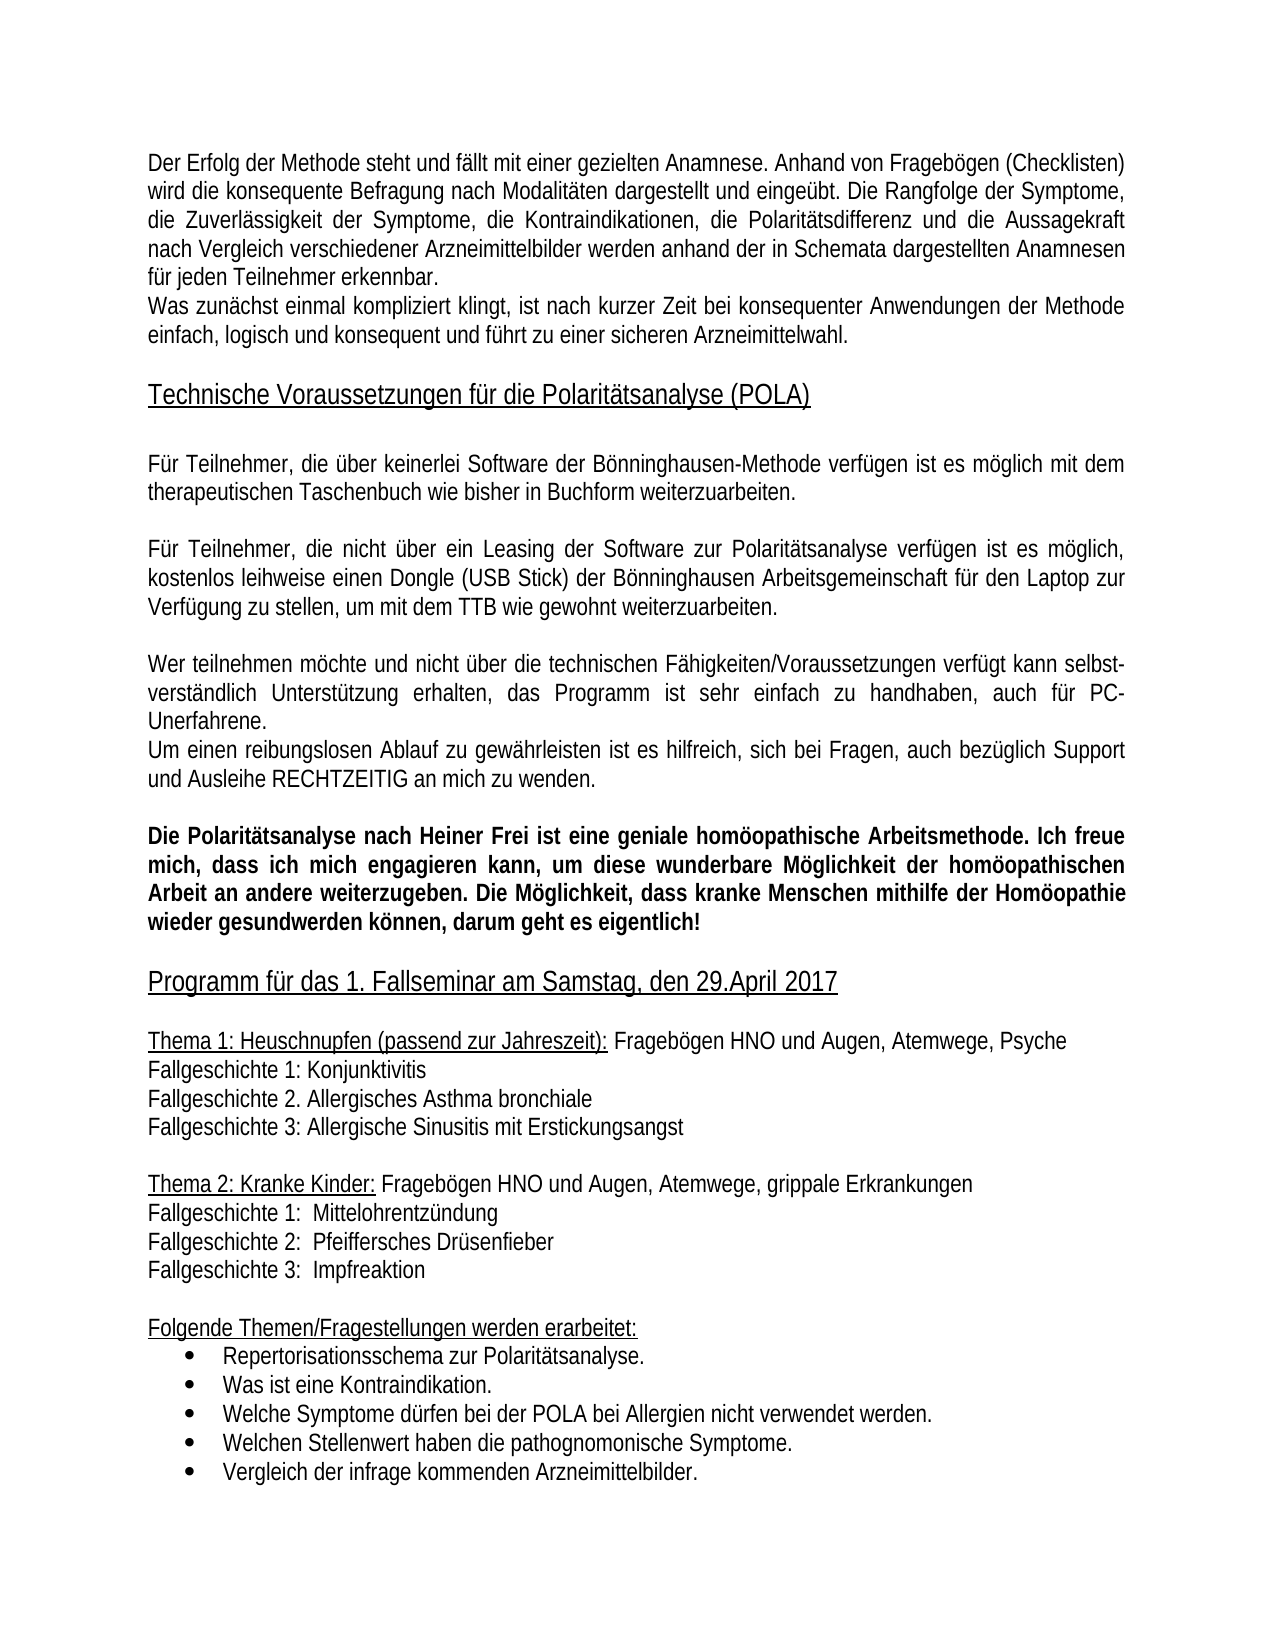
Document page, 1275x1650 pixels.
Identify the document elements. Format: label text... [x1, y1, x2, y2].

text Technische Voraussetzungen für die Polaritätsanalyse (POLA) [148, 377, 1127, 410]
list Was ist eine Kontraindikation. [185, 1370, 1127, 1399]
text Thema 2: Kranke Kinder: Fragebögen HNO und Augen, Atemwege, grippale Erkrankungen [148, 1169, 1127, 1198]
text Fallgeschichte 3: Allergische Sinusitis mit Erstickungsangst [148, 1112, 1127, 1141]
list Welchen Stellenwert haben die pathognomonische Symptome. [185, 1428, 1127, 1457]
text Für Teilnehmer, die nicht über ein Leasing der Software zur Polaritätsanalyse verfügen ist es möglich, kostenlos leihweise einen Dongle (USB Stick) der Bönninghausen Arbeitsgemeinschaft für den Laptop zur Verfügung zu stellen, um mit dem TTB wie gewohnt weiterzuarbeiten. [148, 534, 1127, 620]
text Der Erfolg der Methode steht und fällt mit einer gezielten Anamnese. Anhand von Fragebögen (Checklisten) wird die konsequente Befragung nach Modalitäten dargestellt und eingeübt. Die Rangfolge der Symptome, die Zuverlässigkeit der Symptome, die Kontraindikationen, die Polaritätsdifferenz und die Aussagekraft nach Vergleich verschiedener Arzneimittelbilder werden anhand der in Schemata dargestellten Anamnesen für jeden Teilnehmer erkennbar. [148, 148, 1127, 291]
text Folgende Themen/Fragestellungen werden erarbeitet: [148, 1313, 1127, 1341]
list Vergleich der infrage kommenden Arzneimittelbilder. [185, 1457, 1127, 1486]
text Fallgeschichte 3: Impfreaktion [148, 1255, 1127, 1284]
text Für Teilnehmer, die über keinerlei Software der Bönninghausen-Methode verfügen ist es möglich mit dem therapeutischen Taschenbuch wie bisher in Buchform weiterzuarbeiten. [148, 448, 1127, 506]
text Was zunächst einmal kompliziert klingt, ist nach kurzer Zeit bei konsequenter Anwendungen der Methode einfach, logisch und konsequent und führt zu einer sicheren Arzneimittelwahl. [148, 291, 1127, 348]
text Programm für das 1. Fallseminar am Samstag, den 29.April 2017 [148, 964, 1127, 998]
list Welche Symptome dürfen bei der POLA bei Allergien nicht verwendet werden. [185, 1399, 1127, 1428]
text Fallgeschichte 2. Allergisches Asthma bronchiale [148, 1083, 1127, 1112]
list Repertorisationsschema zur Polaritätsanalyse. [185, 1341, 1127, 1370]
text Fallgeschichte 1: Konjunktivitis [148, 1055, 1127, 1083]
text Um einen reibungslosen Ablauf zu gewährleisten ist es hilfreich, sich bei Fragen, auch bezüglich Support und Ausleihe RECHTZEITIG an mich zu wenden. [148, 735, 1127, 792]
text Wer teilnehmen möchte und nicht über die technischen Fähigkeiten/Voraussetzungen verfügt kann selbst-verständlich Unterstützung erhalten, das Programm ist sehr einfach zu handhaben, auch für PC-Unerfahrene. [148, 649, 1127, 735]
text Fallgeschichte 2: Pfeiffersches Drüsenfieber [148, 1227, 1127, 1255]
text Thema 1: Heuschnupfen (passend zur Jahreszeit): Fragebögen HNO und Augen, Atemwege, Psyche [148, 1026, 1127, 1055]
text Die Polaritätsanalyse nach Heiner Frei ist eine geniale homöopathische Arbeitsmethode. Ich freue mich, dass ich mich engagieren kann, um diese wunderbare Möglichkeit der homöopathischen Arbeit an andere weiterzugeben. Die Möglichkeit, dass kranke Menschen mithilfe der Homöopathie wieder gesundwerden können, darum geht es eigentlich! [148, 821, 1127, 936]
text Fallgeschichte 1: Mittelohrentzündung [148, 1198, 1127, 1227]
